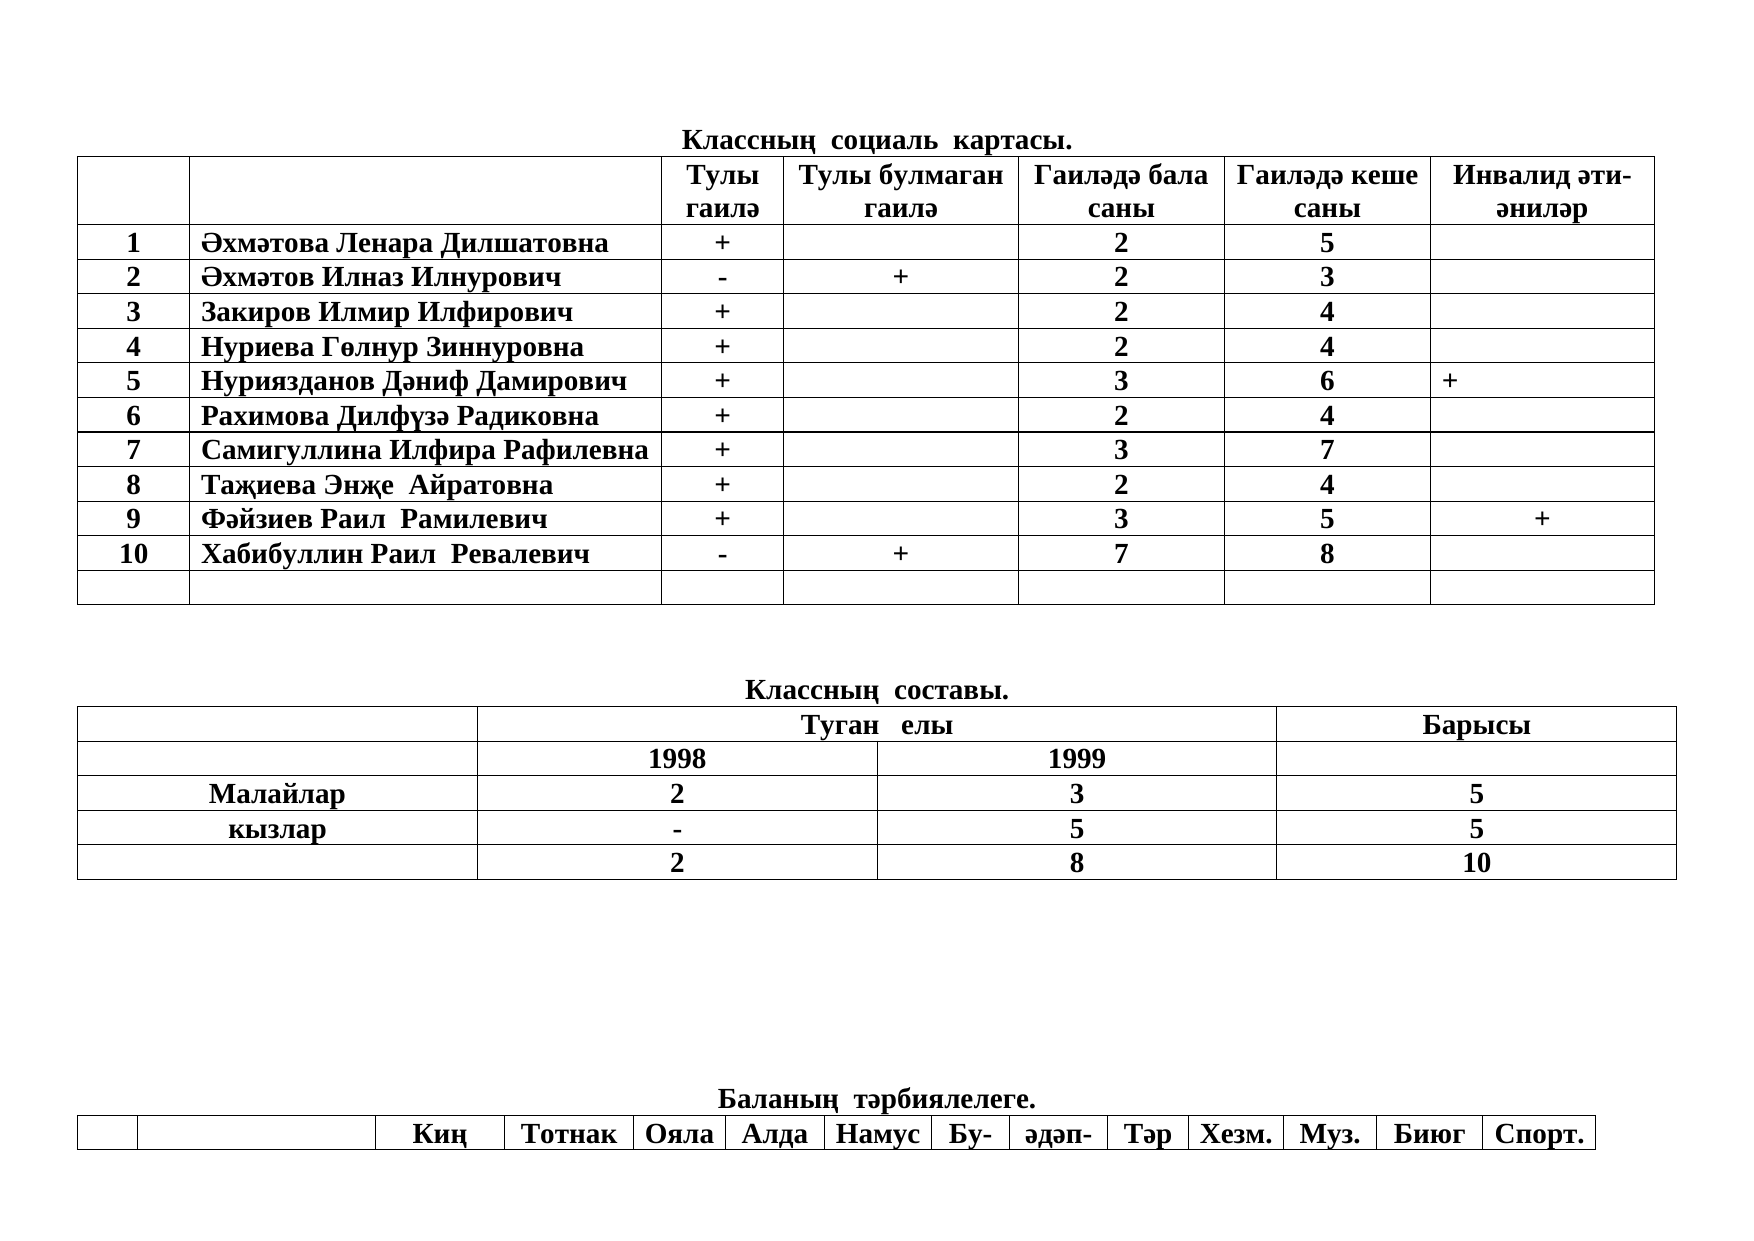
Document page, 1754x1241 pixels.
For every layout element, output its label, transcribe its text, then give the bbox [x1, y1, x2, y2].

table_cell + [662, 294, 783, 328]
table_cell [78, 845, 477, 879]
table_cell [784, 363, 1018, 397]
table_cell Фәйзиев Раил Рамилевич [190, 502, 661, 535]
table_header Бу-рыч [932, 1116, 1009, 1149]
table_cell Закиров Илмир Илфирович [190, 294, 661, 328]
table_cell [1431, 433, 1654, 466]
table_cell [1431, 329, 1654, 362]
table_header Хезм. хөрм. [1189, 1116, 1283, 1149]
table_cell 6 [1225, 363, 1430, 397]
table_header [138, 1116, 375, 1149]
table_cell 4 [1225, 294, 1430, 328]
table_header Ояла белү [634, 1116, 725, 1149]
table_cell 8 [78, 467, 189, 501]
table_cell Нуриязданов Дәниф Дамирович [190, 363, 661, 397]
table_header Намус [825, 1116, 931, 1149]
table_cell + [662, 225, 783, 258]
table_cell 1 [78, 225, 189, 258]
table_cell [1277, 742, 1676, 775]
table_cell 7 [1225, 433, 1430, 466]
table_cell 8 [1225, 536, 1430, 570]
table_cell 2 [1019, 398, 1224, 431]
table_cell [78, 571, 189, 604]
table_cell 1999 [878, 742, 1276, 775]
table_cell 2 [1019, 260, 1224, 293]
table_cell [662, 571, 783, 604]
table_cell [784, 571, 1018, 604]
table_cell Нуриева Гөлнур Зиннуровна [190, 329, 661, 362]
table_cell Хабибуллин Раил Ревалевич [190, 536, 661, 570]
table_header Инвалид әти- әниләр [1431, 157, 1654, 224]
table_cell 2 [478, 845, 877, 879]
table_cell Малайлар [78, 776, 477, 810]
table_header [190, 157, 661, 224]
table_cell 7 [78, 433, 189, 466]
table_cell + [662, 398, 783, 431]
table_header Барысы [1277, 707, 1676, 741]
table_header Муз. сәләт [1284, 1116, 1376, 1149]
table_cell 2 [1019, 329, 1224, 362]
text Классның составы. [89, 672, 1665, 706]
table_cell + [662, 329, 783, 362]
table_cell [784, 433, 1018, 466]
table_cell [784, 294, 1018, 328]
table_header [78, 1116, 137, 1149]
table_header Киң күңелле [376, 1116, 504, 1149]
table_cell [1431, 260, 1654, 293]
table_cell Рахимова Дилфүзә Радиковна [190, 398, 661, 431]
table_cell 3 [1225, 260, 1430, 293]
table_cell 4 [78, 329, 189, 362]
table_cell [784, 329, 1018, 362]
table_cell + [784, 260, 1018, 293]
table_cell [190, 571, 661, 604]
table_cell - [478, 811, 877, 844]
text Баланың тәрбиялелеге. [89, 1081, 1665, 1115]
table_cell [1431, 294, 1654, 328]
table_cell [1019, 571, 1224, 604]
table_header Туган елы [478, 707, 1276, 741]
table_cell [1431, 398, 1654, 431]
table_cell 3 [1019, 363, 1224, 397]
table_header Спорт. мәхәб. [1483, 1116, 1595, 1149]
table_cell 10 [78, 536, 189, 570]
table_header Тулы гаилә [662, 157, 783, 224]
table_cell [78, 742, 477, 775]
table_cell кызлар [78, 811, 477, 844]
table_cell 3 [878, 776, 1276, 810]
table_cell 3 [1019, 502, 1224, 535]
table_header [78, 707, 477, 741]
table_cell 4 [1225, 398, 1430, 431]
table_cell 3 [1019, 433, 1224, 466]
table_cell 5 [1225, 225, 1430, 258]
table_cell 5 [78, 363, 189, 397]
text Классның социаль картасы. [89, 122, 1665, 156]
table_cell 6 [78, 398, 189, 431]
table_cell 5 [1277, 811, 1676, 844]
table_cell Әхмәтова Ленара Дилшатовна [190, 225, 661, 258]
table_cell 10 [1277, 845, 1676, 879]
table_cell [1431, 571, 1654, 604]
table_cell 2 [1019, 225, 1224, 258]
table_cell [1431, 467, 1654, 501]
table_cell - [662, 536, 783, 570]
table_cell 2 [478, 776, 877, 810]
table_cell [784, 467, 1018, 501]
table_cell + [662, 433, 783, 466]
table_header Биюгә сәләт [1377, 1116, 1482, 1149]
table_header [78, 157, 189, 224]
table_header Гаиләдә кеше саны [1225, 157, 1430, 224]
table_header Гаиләдә бала саны [1019, 157, 1224, 224]
table_header Тәр-тип [1108, 1116, 1188, 1149]
table_header әдәп-лелек [1010, 1116, 1107, 1149]
table_cell + [784, 536, 1018, 570]
table_cell [784, 225, 1018, 258]
table_cell Әхмәтов Илназ Илнурович [190, 260, 661, 293]
table_cell 5 [1225, 502, 1430, 535]
table_cell + [1431, 363, 1654, 397]
table_cell + [1431, 502, 1654, 535]
table_cell [1431, 225, 1654, 258]
table_cell [1225, 571, 1430, 604]
table_cell [1431, 536, 1654, 570]
table_cell 5 [878, 811, 1276, 844]
table_header Тотнак-лы [505, 1116, 633, 1149]
table_cell 1998 [478, 742, 877, 775]
table_cell 2 [1019, 294, 1224, 328]
table_header Тулы булмаган гаилә [784, 157, 1018, 224]
table_cell 4 [1225, 467, 1430, 501]
table_cell Самигуллина Илфира Рафилевна [190, 433, 661, 466]
table_cell 7 [1019, 536, 1224, 570]
table_cell 8 [878, 845, 1276, 879]
table_cell [784, 502, 1018, 535]
table_cell 9 [78, 502, 189, 535]
table_cell 4 [1225, 329, 1430, 362]
table_cell Таҗиева Энҗе Айратовна [190, 467, 661, 501]
table_cell [784, 398, 1018, 431]
table_cell 2 [78, 260, 189, 293]
table_cell - [662, 260, 783, 293]
table_cell + [662, 467, 783, 501]
table_cell + [662, 363, 783, 397]
table_cell 5 [1277, 776, 1676, 810]
table_cell 3 [78, 294, 189, 328]
table_cell 2 [1019, 467, 1224, 501]
table_cell + [662, 502, 783, 535]
table_header Алда-шу [726, 1116, 824, 1149]
